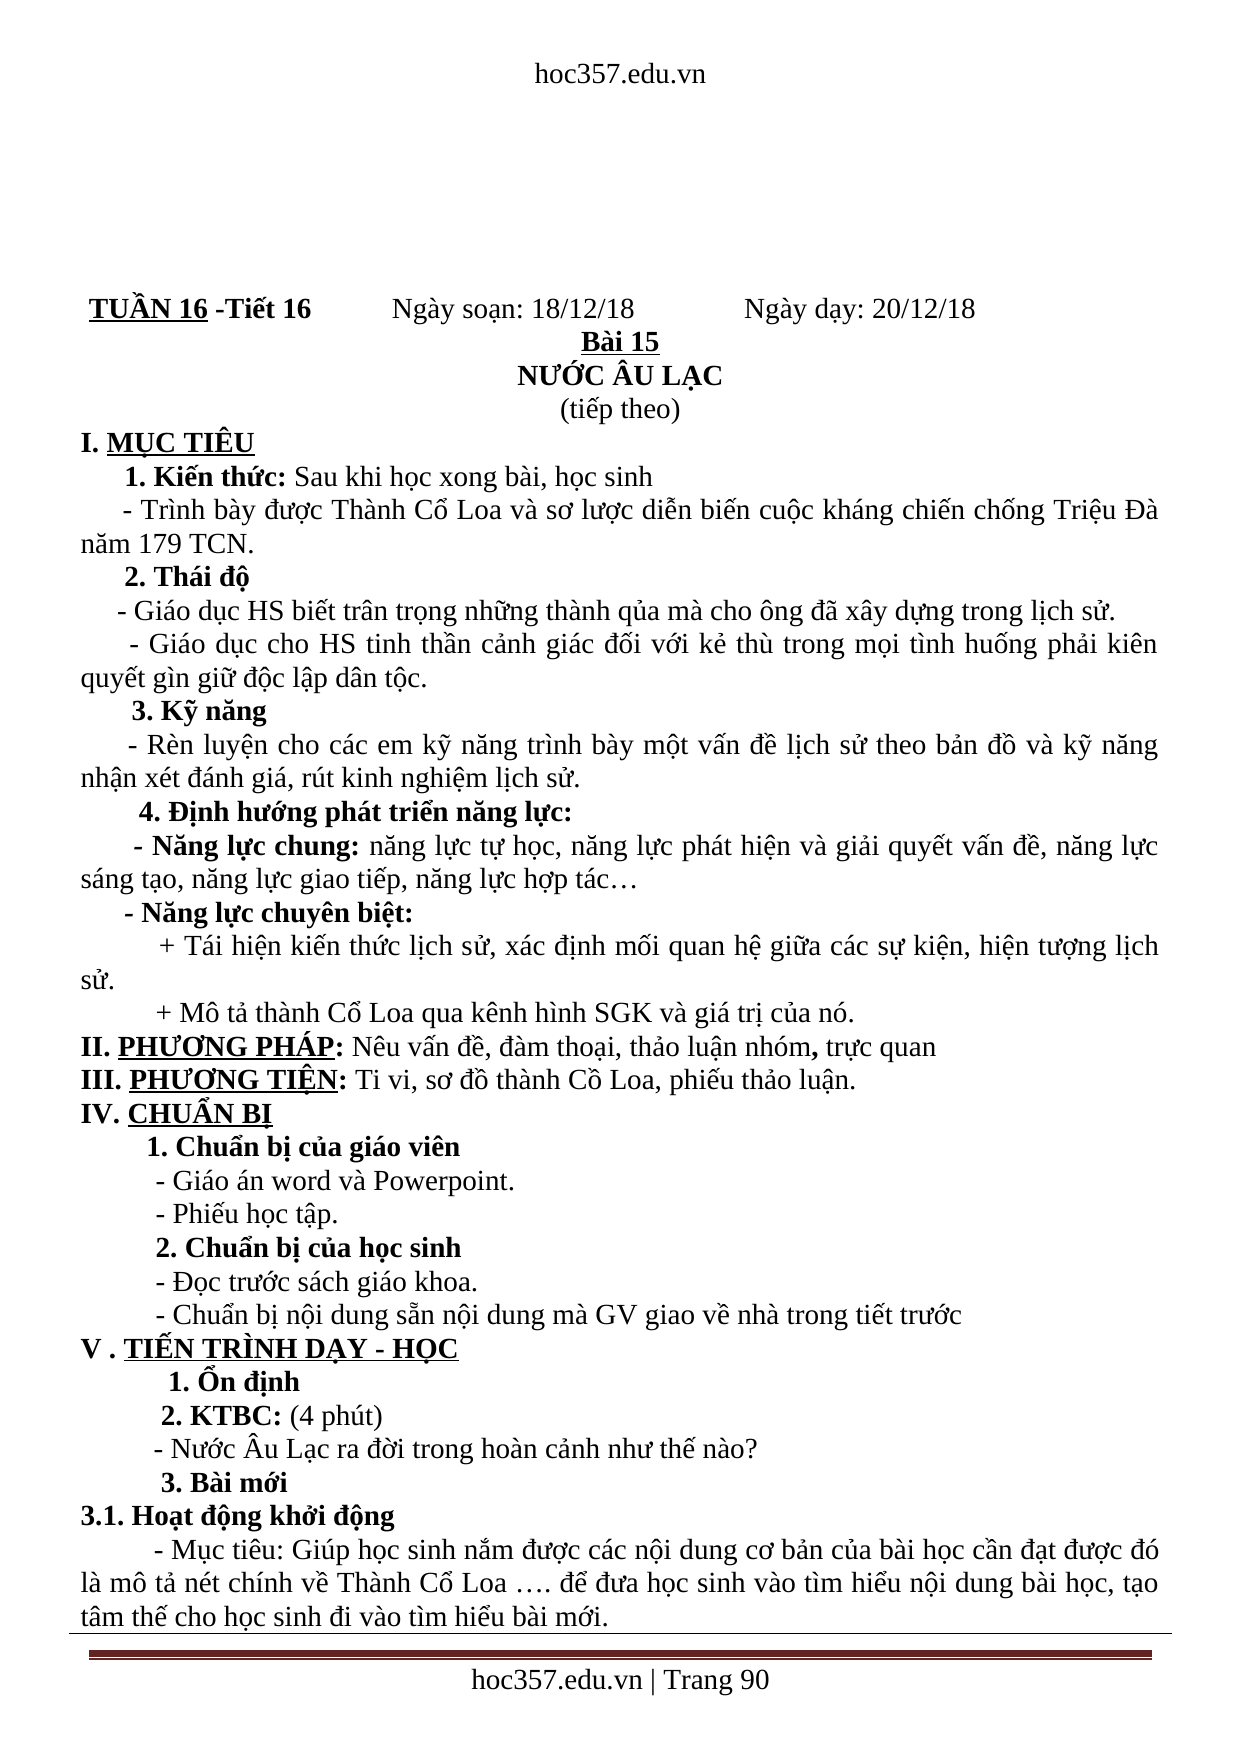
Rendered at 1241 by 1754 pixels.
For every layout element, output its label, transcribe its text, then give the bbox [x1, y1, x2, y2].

text Bài 15 [89, 324, 1152, 358]
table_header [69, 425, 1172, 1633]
text (tiếp theo) [89, 392, 1152, 425]
text NƯỚC ÂU LẠC [89, 358, 1152, 392]
text TUẦN 16 -Tiết 16 Ngày soạn: 18/12/18 Ngày dạy: 20/12/18 [89, 291, 1152, 324]
